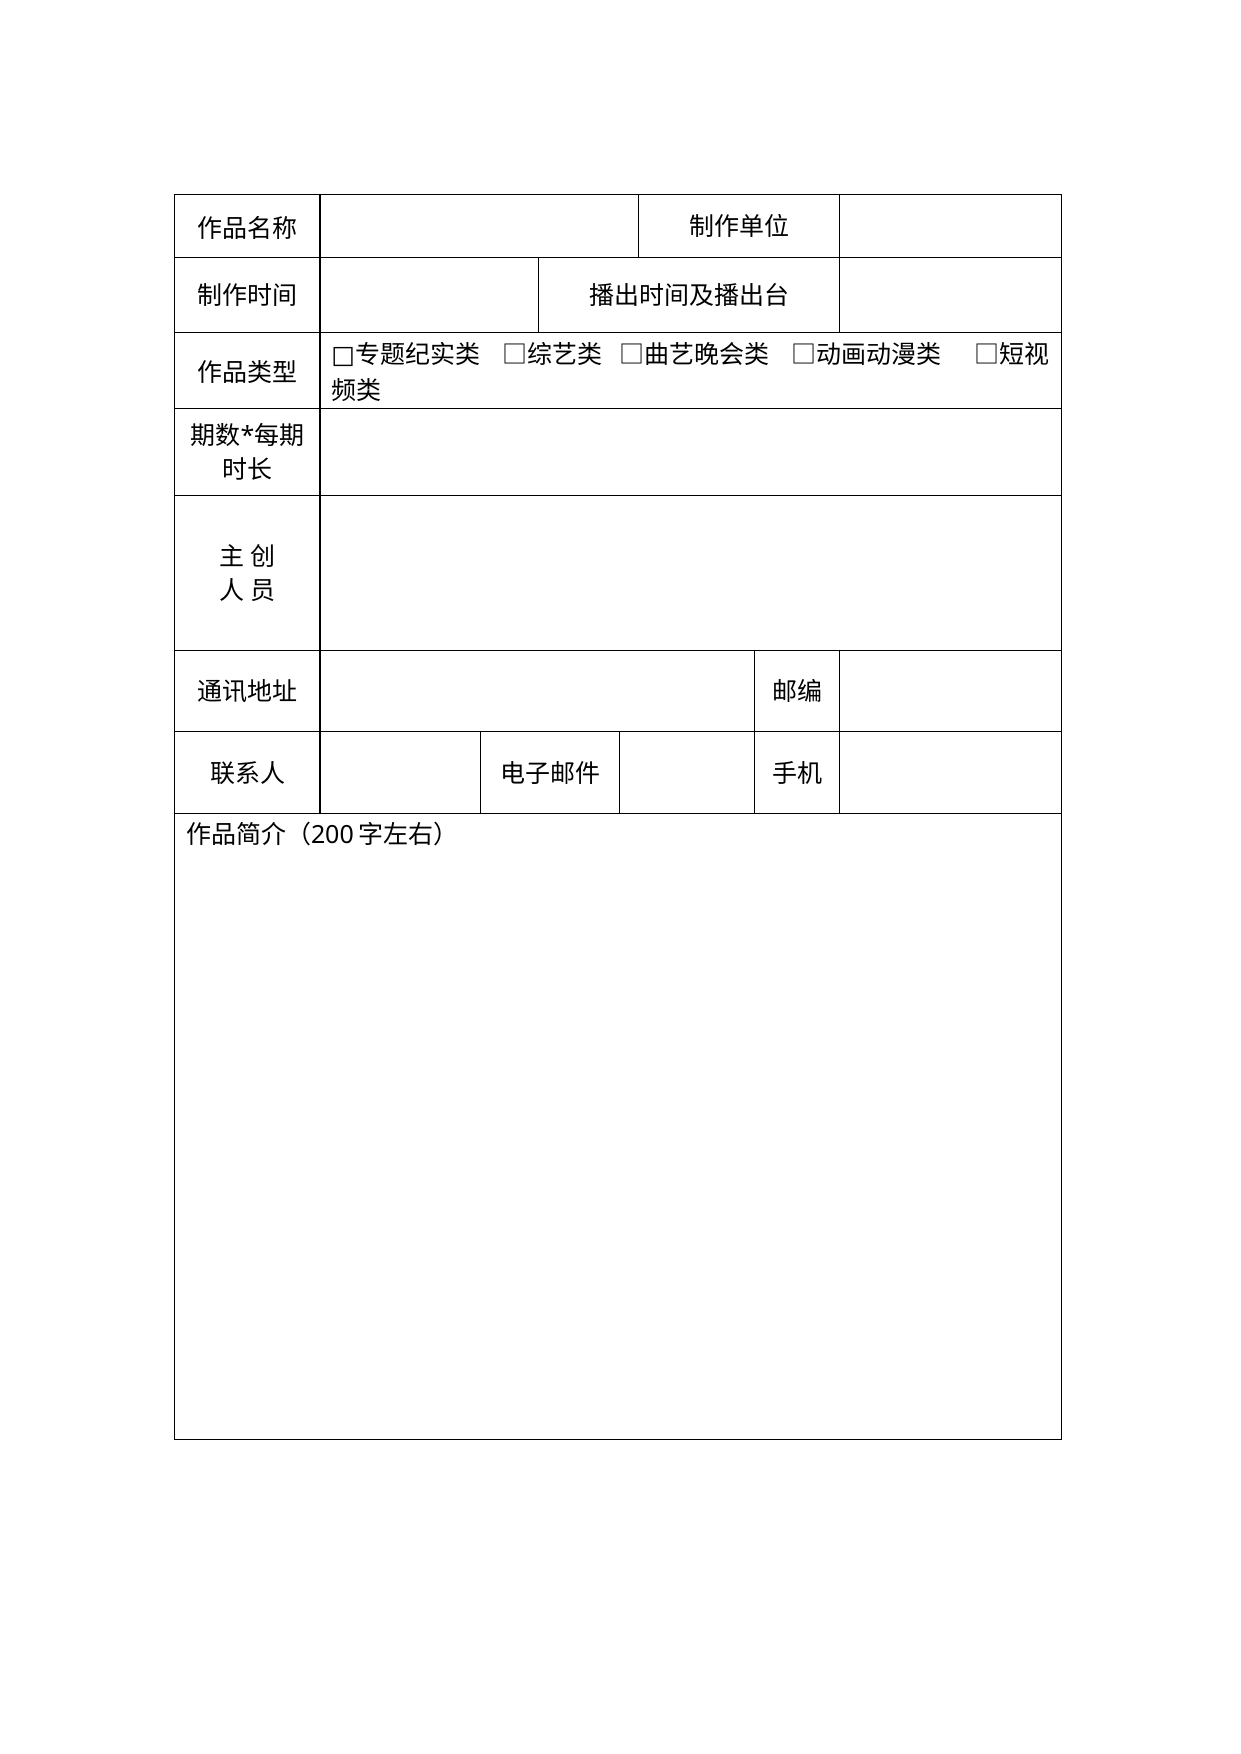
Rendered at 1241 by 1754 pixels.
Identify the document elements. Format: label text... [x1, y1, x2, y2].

table_cell [321, 496, 1061, 650]
table_cell [840, 651, 1061, 731]
table_cell [620, 732, 754, 813]
table_cell [321, 409, 1061, 495]
table_cell [321, 732, 480, 813]
table_cell 联系人 [175, 732, 319, 813]
table_cell [840, 258, 1061, 332]
table_cell 期数*每期时长 [175, 409, 319, 495]
table_cell 电子邮件 [481, 732, 619, 813]
table_cell 通讯地址 [175, 651, 319, 731]
table_cell [321, 258, 538, 332]
table_cell 主 创 人 员 [175, 496, 319, 650]
table_cell 播出时间及播出台 [539, 258, 839, 332]
table_cell 作品类型 [175, 333, 319, 408]
table_cell 制作时间 [175, 258, 319, 332]
table_header 制作单位 [639, 195, 839, 257]
table_header [321, 195, 638, 257]
table_header 作品名称 [175, 195, 319, 257]
table_cell 手机 [755, 732, 839, 813]
table_header [840, 195, 1061, 257]
table_cell [840, 732, 1061, 813]
table_cell □专题纪实类 □综艺类 □曲艺晚会类 □动画动漫类 □短视频类 [321, 333, 1061, 408]
table_cell 作品简介（200字左右） [175, 814, 1061, 1439]
table_cell [321, 651, 754, 731]
table_cell 邮编 [755, 651, 839, 731]
